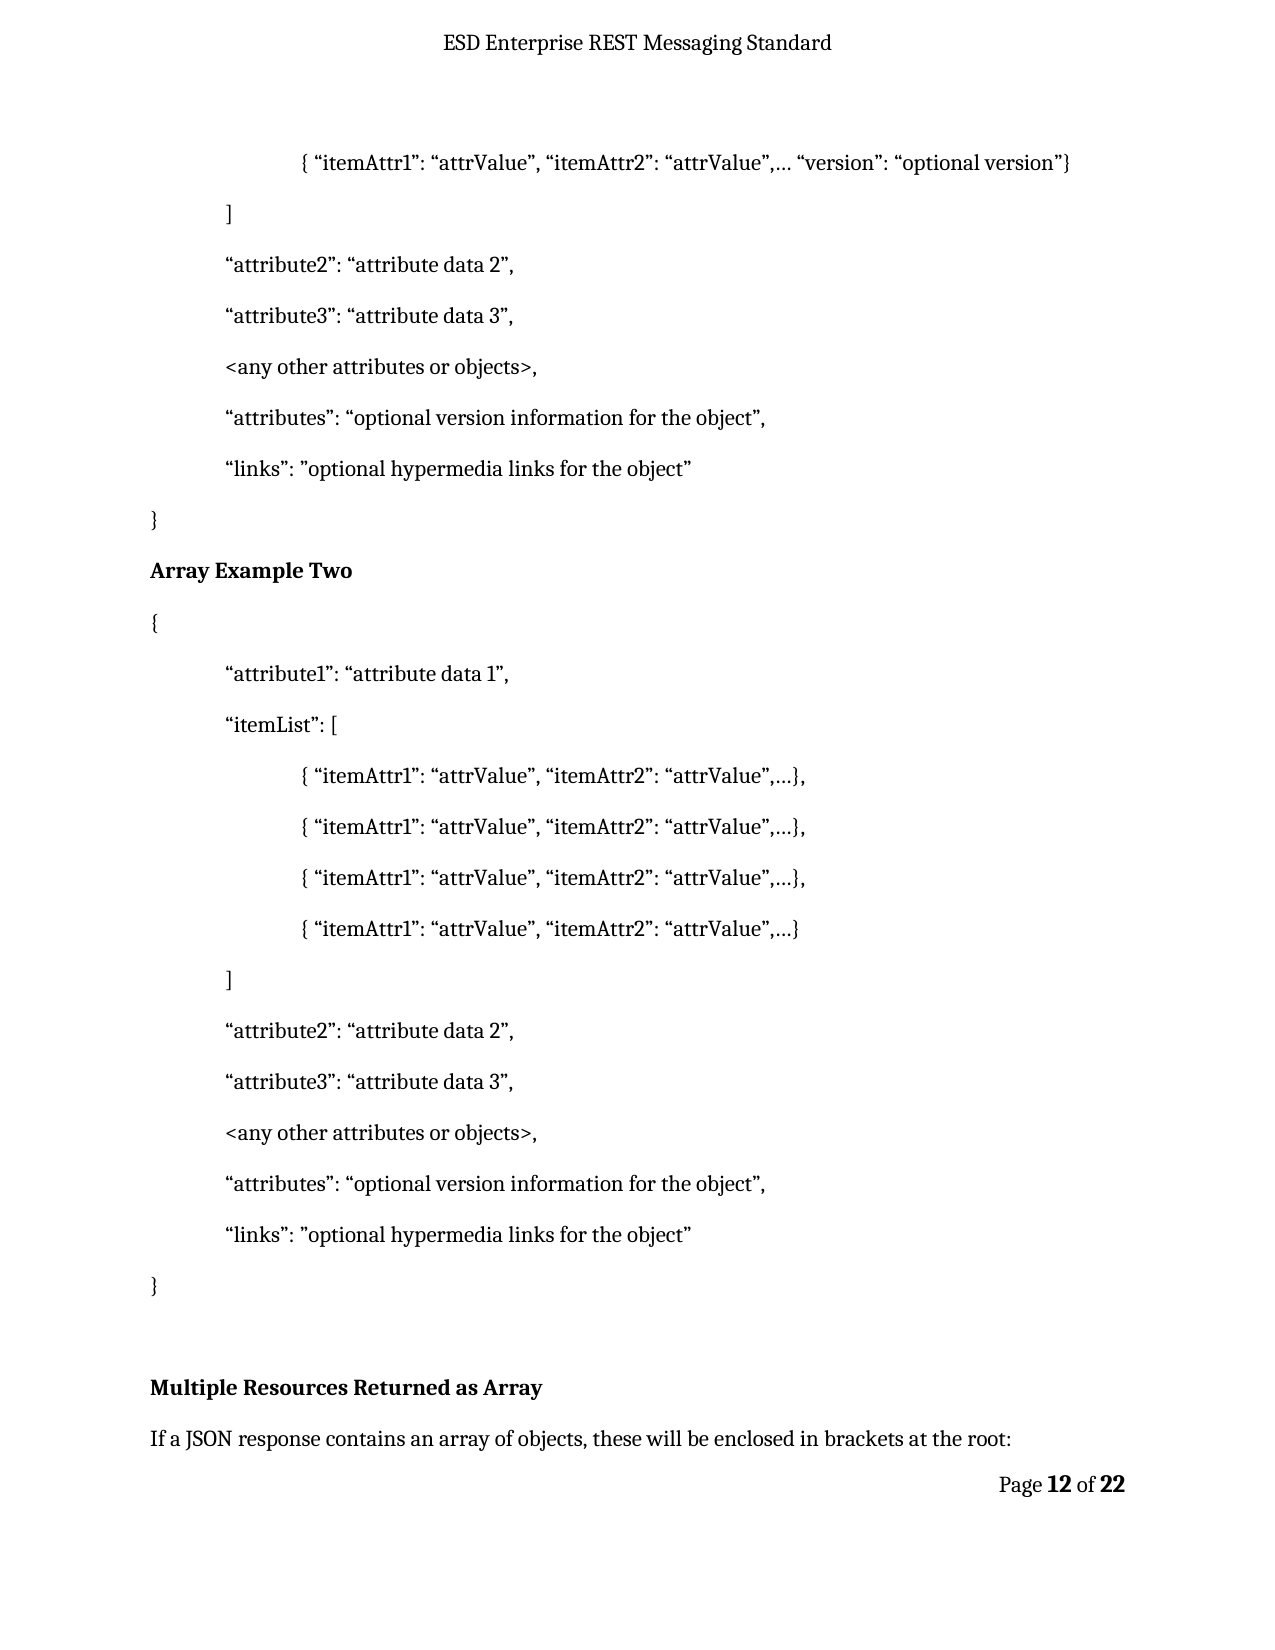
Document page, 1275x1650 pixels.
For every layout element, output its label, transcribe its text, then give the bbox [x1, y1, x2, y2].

text } [150, 1273, 1125, 1299]
text “links”: ”optional hypermedia links for the object” [150, 1222, 1125, 1248]
text Array Example Two [150, 558, 1125, 585]
text “attributes”: “optional version information for the object”, [150, 405, 1125, 432]
text “attribute3”: “attribute data 3”, [150, 1069, 1125, 1095]
text “attribute3”: “attribute data 3”, [150, 303, 1125, 329]
text “attribute2”: “attribute data 2”, [150, 252, 1125, 278]
text ] [150, 967, 1125, 993]
text { [150, 609, 1125, 636]
text { “itemAttr1”: “attrValue”, “itemAttr2”: “attrValue”,…}, [225, 813, 1125, 840]
text { “itemAttr1”: “attrValue”, “itemAttr2”: “attrValue”,… “version”: “optional version”} [225, 150, 1125, 176]
text “attributes”: “optional version information for the object”, [150, 1171, 1125, 1197]
text { “itemAttr1”: “attrValue”, “itemAttr2”: “attrValue”,…} [225, 916, 1125, 942]
text { “itemAttr1”: “attrValue”, “itemAttr2”: “attrValue”,…}, [225, 864, 1125, 891]
text <any other attributes or objects>, [150, 354, 1125, 381]
text ] [150, 201, 1125, 227]
text } [150, 507, 1125, 534]
text Multiple Resources Returned as Array [150, 1375, 1125, 1401]
text “links”: ”optional hypermedia links for the object” [150, 456, 1125, 483]
text “attribute2”: “attribute data 2”, [150, 1018, 1125, 1044]
text <any other attributes or objects>, [150, 1120, 1125, 1146]
text “attribute1”: “attribute data 1”, [150, 660, 1125, 687]
text “itemList”: [ [150, 711, 1125, 738]
text { “itemAttr1”: “attrValue”, “itemAttr2”: “attrValue”,…}, [225, 762, 1125, 789]
text If a JSON response contains an array of objects, these will be enclosed in brackets at the root: [150, 1426, 1125, 1452]
